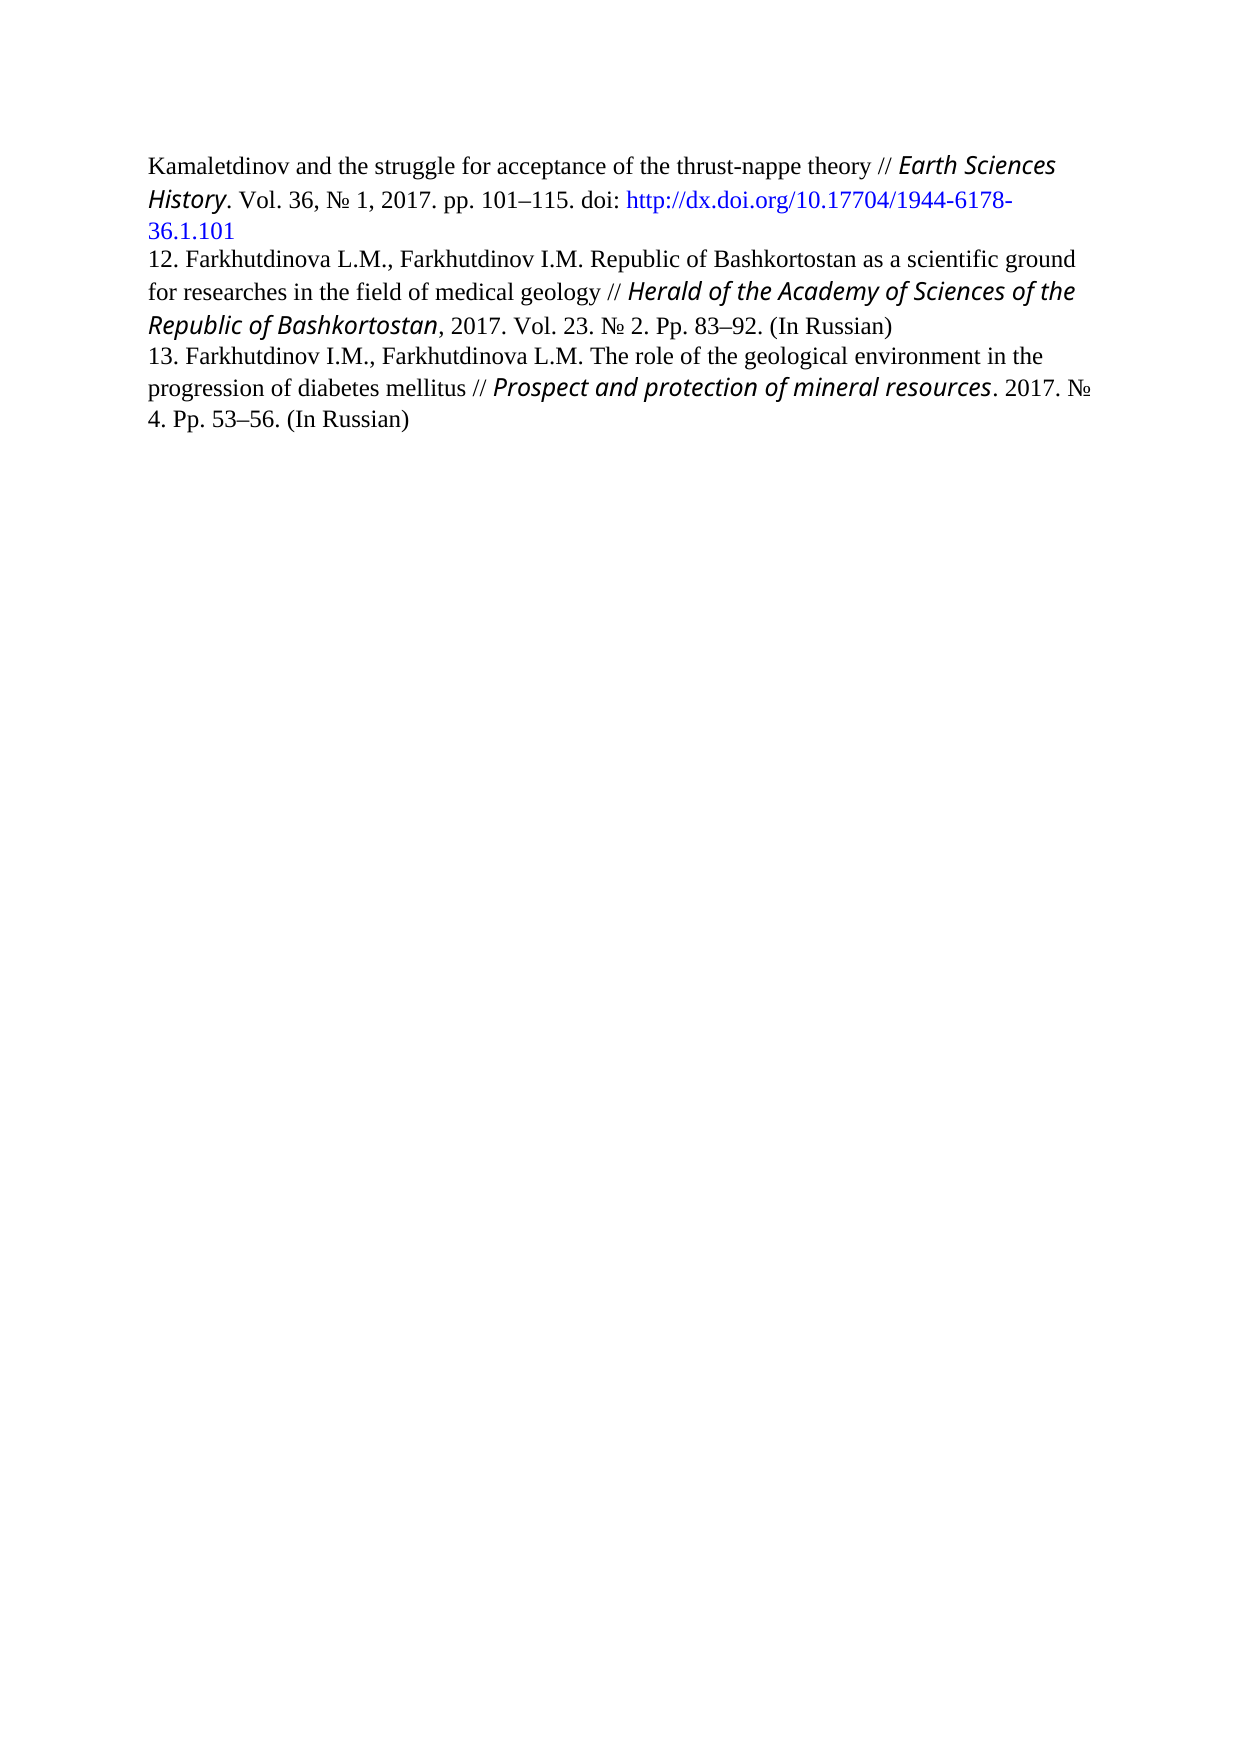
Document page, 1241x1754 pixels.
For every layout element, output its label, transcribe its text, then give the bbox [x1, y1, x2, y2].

text History. Vol. 36, № 1, 2017. pp. 101–115. doi: http://dx.doi.org/10.17704/1944-6178- [148, 182, 1093, 216]
text 4. Pp. 53–56. (In Russian) [148, 404, 1093, 433]
text for researches in the field of medical geology // Herald of the Academy of Sciences of the [148, 273, 1093, 307]
text 36.1.101 [148, 216, 1093, 244]
text 12. Farkhutdinova L.M., Farkhutdinov I.M. Republic of Bashkortostan as a scientific ground [148, 244, 1093, 273]
text Kamaletdinov and the struggle for acceptance of the thrust-nappe theory // Earth Sciences [148, 148, 1093, 182]
text progression of diabetes mellitus // Prospect and protection of mineral resources. 2017. № [148, 370, 1093, 404]
text 13. Farkhutdinov I.M., Farkhutdinova L.M. The role of the geological environment in the [148, 341, 1093, 370]
text Republic of Bashkortostan, 2017. Vol. 23. № 2. Pp. 83–92. (In Russian) [148, 307, 1093, 341]
